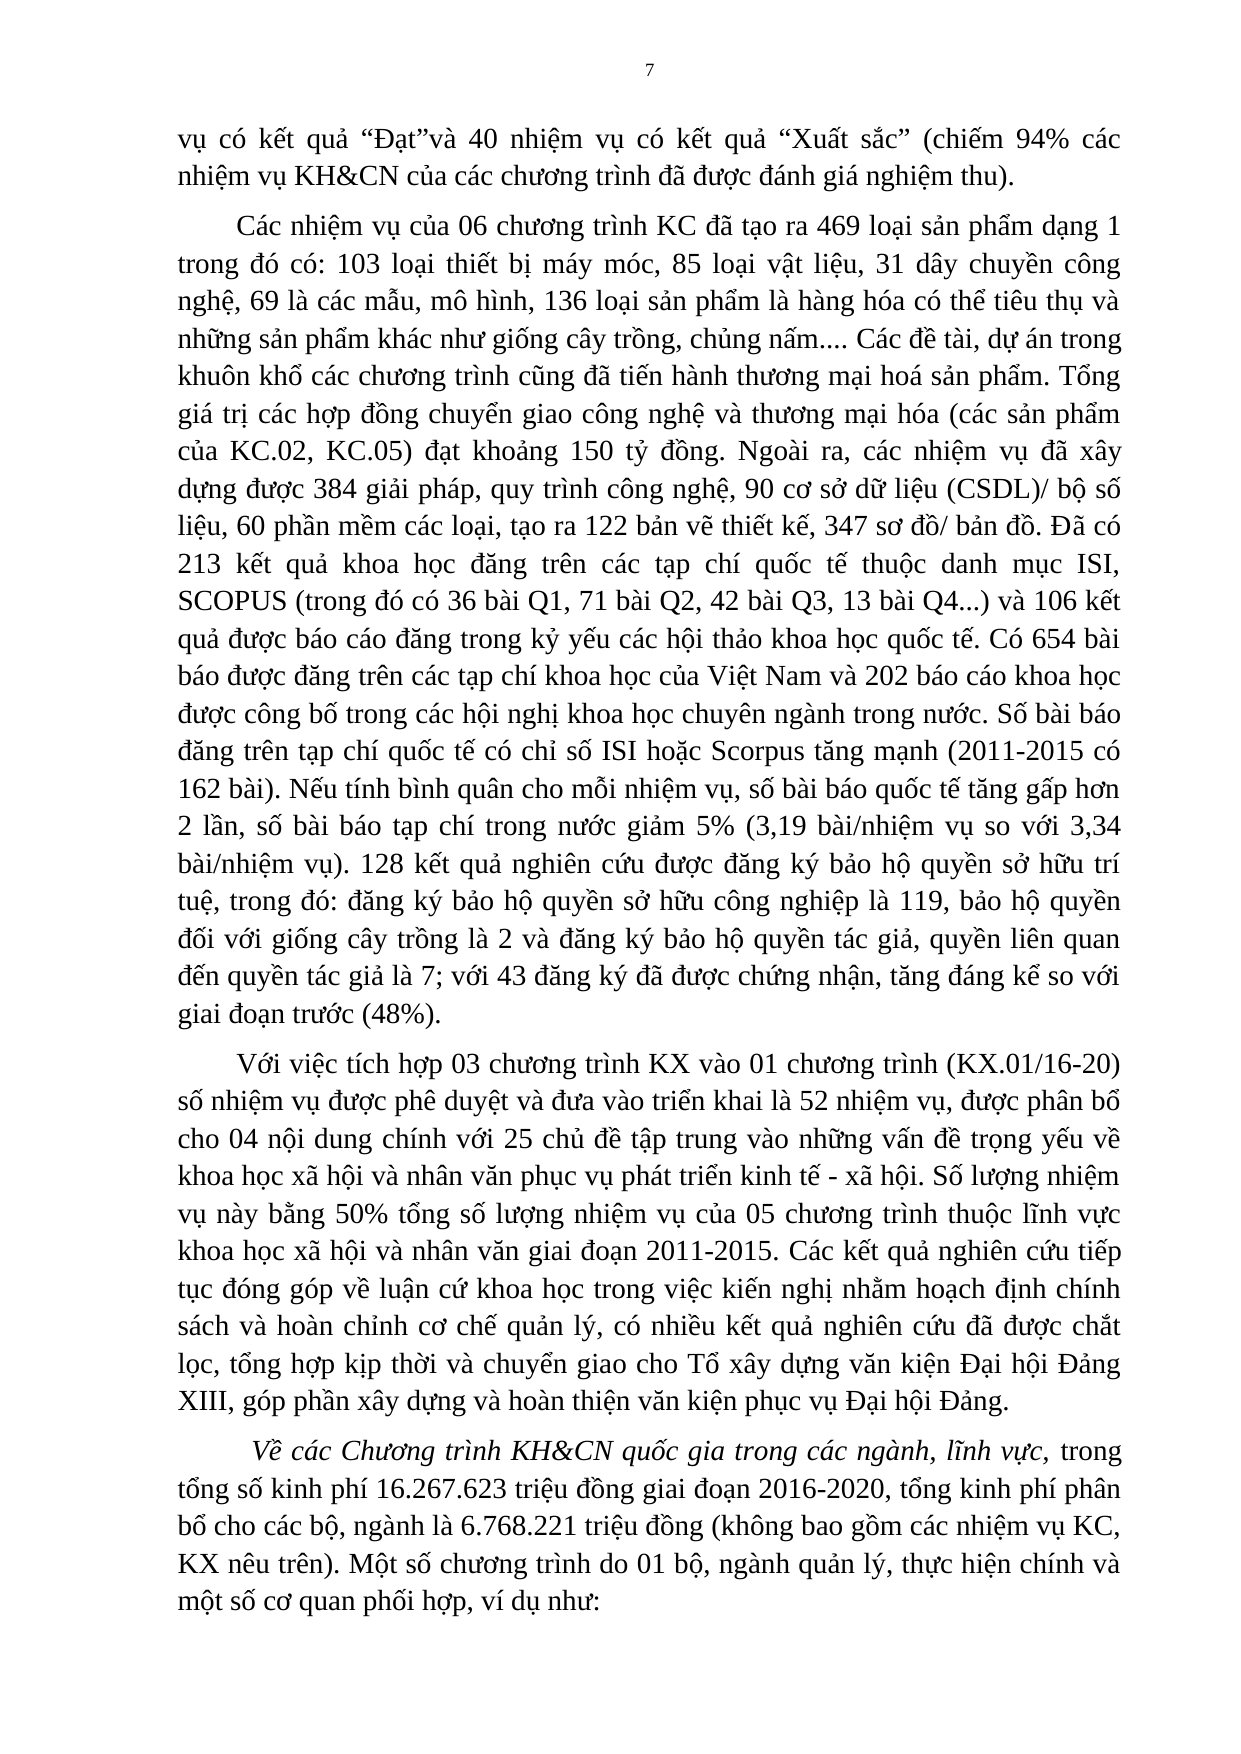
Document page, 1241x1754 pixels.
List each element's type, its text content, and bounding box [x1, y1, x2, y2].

text Về các Chương trình KH&CN quốc gia trong các ngành, lĩnh vực, trong tổng số kinh phí 16.267.623 triệu đồng giai đoạn 2016-2020, tổng kinh phí phân bổ cho các bộ, ngành là 6.768.221 triệu đồng (không bao gồm các nhiệm vụ KC, KX nêu trên). Một số chương trình do 01 bộ, ngành quản lý, thực hiện chính và một số cơ quan phối hợp, ví dụ như: [177, 1431, 1122, 1618]
text Các nhiệm vụ của 06 chương trình KC đã tạo ra 469 loại sản phẩm dạng 1 trong đó có: 103 loại thiết bị máy móc, 85 loại vật liệu, 31 dây chuyền công nghệ, 69 là các mẫu, mô hình, 136 loại sản phẩm là hàng hóa có thể tiêu thụ và những sản phẩm khác như giống cây trồng, chủng nấm.... Các đề tài, dự án trong khuôn khổ các chương trình cũng đã tiến hành thương mại hoá sản phẩm. Tổng giá trị các hợp đồng chuyển giao công nghệ và thương mại hóa (các sản phẩm của KC.02, KC.05) đạt khoảng 150 tỷ đồng. Ngoài ra, các nhiệm vụ đã xây dựng được 384 giải pháp, quy trình công nghệ, 90 cơ sở dữ liệu (CSDL)/ bộ số liệu, 60 phần mềm các loại, tạo ra 122 bản vẽ thiết kế, 347 sơ đồ/ bản đồ. Đã có 213 kết quả khoa học đăng trên các tạp chí quốc tế thuộc danh mục ISI, SCOPUS (trong đó có 36 bài Q1, 71 bài Q2, 42 bài Q3, 13 bài Q4...) và 106 kết quả được báo cáo đăng trong kỷ yếu các hội thảo khoa học quốc tế. Có 654 bài báo được đăng trên các tạp chí khoa học của Việt Nam và 202 báo cáo khoa học được công bố trong các hội nghị khoa học chuyên ngành trong nước. Số bài báo đăng trên tạp chí quốc tế có chỉ số ISI hoặc Scorpus tăng mạnh (2011-2015 có 162 bài). Nếu tính bình quân cho mỗi nhiệm vụ, số bài báo quốc tế tăng gấp hơn 2 lần, số bài báo tạp chí trong nước giảm 5% (3,19 bài/nhiệm vụ so với 3,34 bài/nhiệm vụ). 128 kết quả nghiên cứu được đăng ký bảo hộ quyền sở hữu trí tuệ, trong đó: đăng ký bảo hộ quyền sở hữu công nghiệp là 119, bảo hộ quyền đối với giống cây trồng là 2 và đăng ký bảo hộ quyền tác giả, quyền liên quan đến quyền tác giả là 7; với 43 đăng ký đã được chứng nhận, tăng đáng kể so với giai đoạn trước (48%). [177, 206, 1122, 1031]
text Với việc tích hợp 03 chương trình KX vào 01 chương trình (KX.01/16-20) số nhiệm vụ được phê duyệt và đưa vào triển khai là 52 nhiệm vụ, được phân bổ cho 04 nội dung chính với 25 chủ đề tập trung vào những vấn đề trọng yếu về khoa học xã hội và nhân văn phục vụ phát triển kinh tế - xã hội. Số lượng nhiệm vụ này bằng 50% tổng số lượng nhiệm vụ của 05 chương trình thuộc lĩnh vực khoa học xã hội và nhân văn giai đoạn 2011-2015. Các kết quả nghiên cứu tiếp tục đóng góp về luận cứ khoa học trong việc kiến nghị nhằm hoạch định chính sách và hoàn chỉnh cơ chế quản lý, có nhiều kết quả nghiên cứu đã được chắt lọc, tổng hợp kịp thời và chuyển giao cho Tổ xây dựng văn kiện Đại hội Đảng XIII, góp phần xây dựng và hoàn thiện văn kiện phục vụ Đại hội Đảng. [177, 1043, 1122, 1418]
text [177, 118, 1122, 193]
